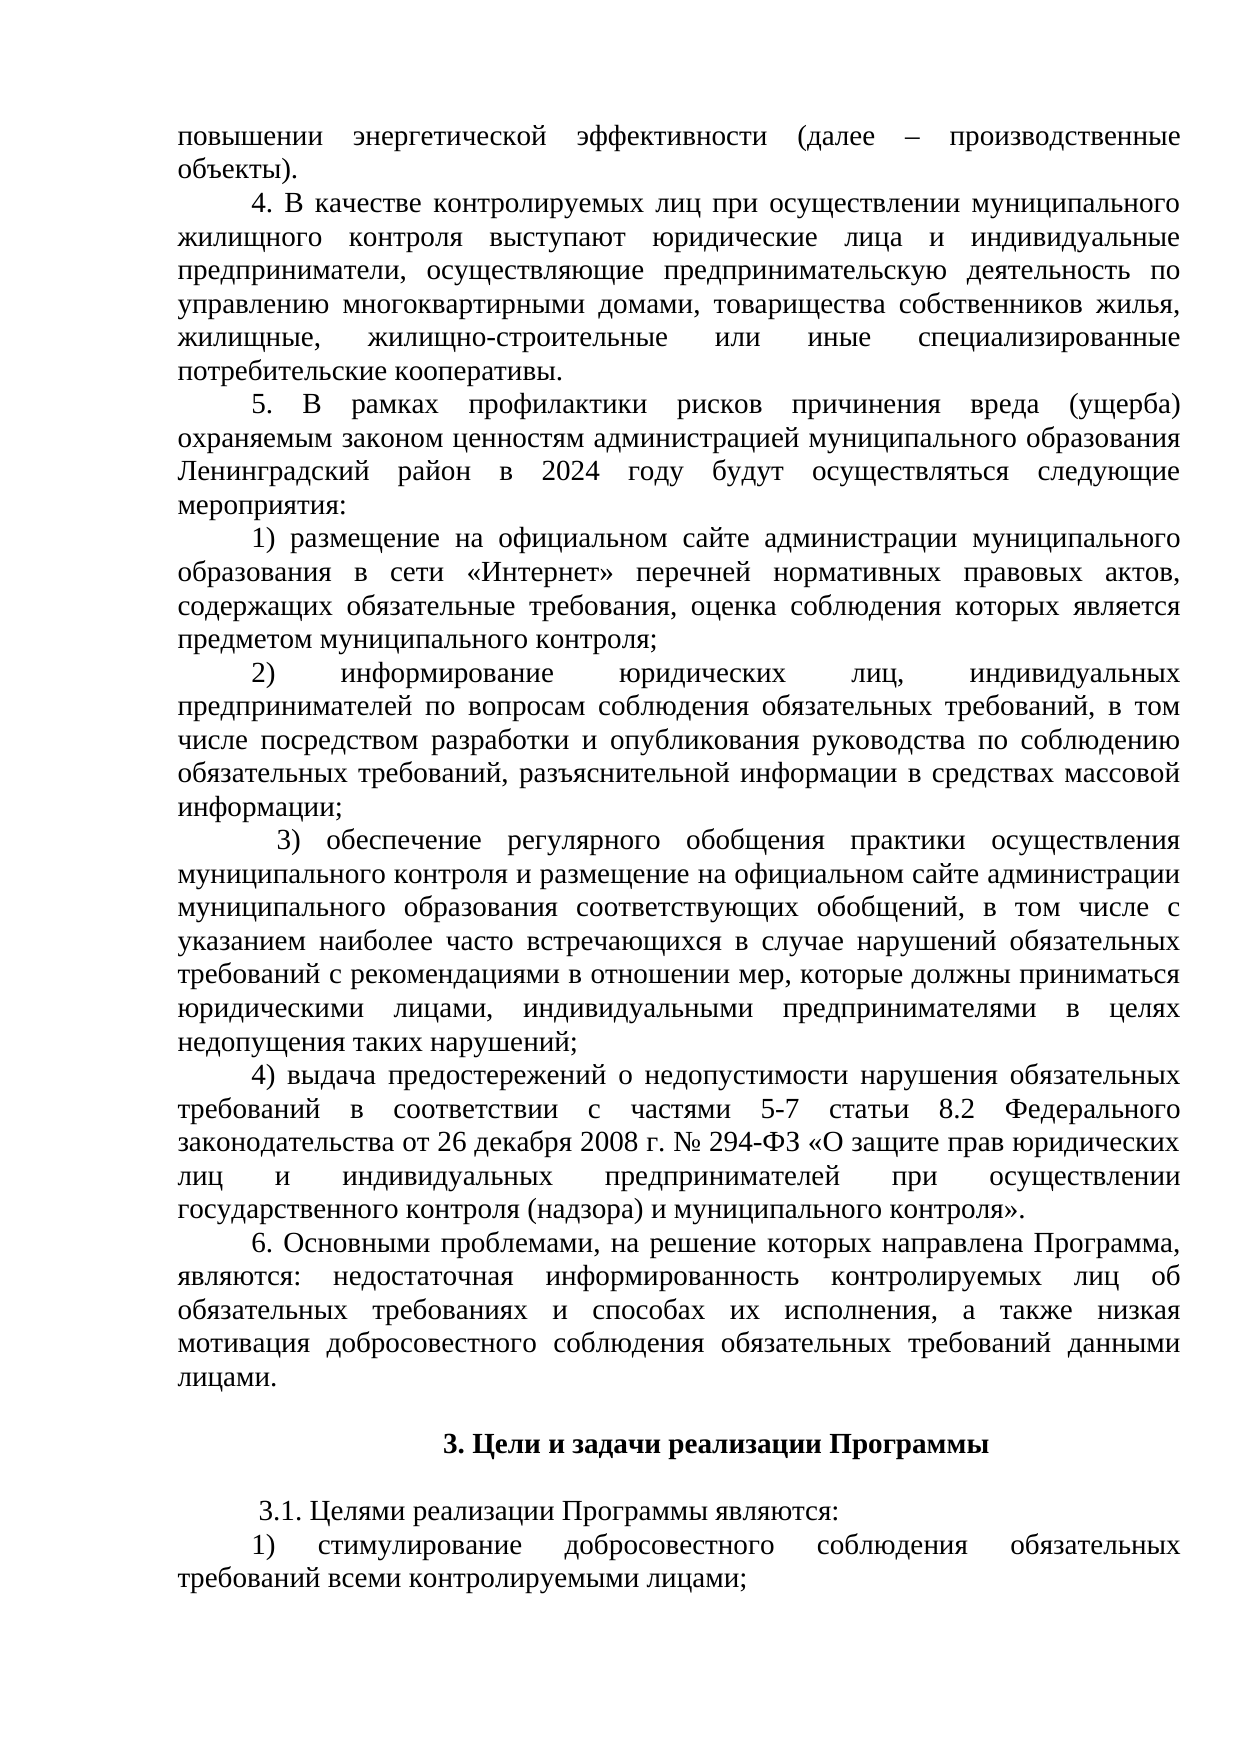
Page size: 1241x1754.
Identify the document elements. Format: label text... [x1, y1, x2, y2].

text 3) обеспечение регулярного обобщения практики осуществления муниципального контроля и размещение на официальном сайте администрации муниципального образования соответствующих обобщений, в том числе с указанием наиболее часто встречающихся в случае нарушений обязательных требований с рекомендациями в отношении мер, которые должны приниматься юридическими лицами, индивидуальными предпринимателями в целях недопущения таких нарушений; [177, 822, 1181, 1057]
text 4. В качестве контролируемых лиц при осуществлении муниципального жилищного контроля выступают юридические лица и индивидуальные предприниматели, осуществляющие предпринимательскую деятельность по управлению многоквартирными домами, товарищества собственников жилья, жилищные, жилищно-строительные или иные специализированные потребительские кооперативы. [177, 185, 1181, 386]
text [177, 118, 1181, 185]
text 2) информирование юридических лиц, индивидуальных предпринимателей по вопросам соблюдения обязательных требований, в том числе посредством разработки и опубликования руководства по соблюдению обязательных требований, разъяснительной информации в средствах массовой информации; [177, 655, 1181, 822]
text 6. Основными проблемами, на решение которых направлена Программа, являются: недостаточная информированность контролируемых лиц об обязательных требованиях и способах их исполнения, а также низкая мотивация добросовестного соблюдения обязательных требований данными лицами. [177, 1225, 1181, 1393]
text 1) размещение на официальном сайте администрации муниципального образования в сети «Интернет» перечней нормативных правовых актов, содержащих обязательные требования, оценка соблюдения которых является предметом муниципального контроля; [177, 521, 1181, 655]
text 1) стимулирование добросовестного соблюдения обязательных требований всеми контролируемыми лицами; [177, 1527, 1181, 1594]
text 5. В рамках профилактики рисков причинения вреда (ущерба) охраняемым законом ценностям администрацией муниципального образования Ленинградский район в 2024 году будут осуществляться следующие мероприятия: [177, 386, 1181, 521]
text 3.1. Целями реализации Программы являются: [177, 1493, 1181, 1527]
text 4) выдача предостережений о недопустимости нарушения обязательных требований в соответствии с частями 5-7 статьи 8.2 Федерального законодательства от 26 декабря 2008 г. № 294-ФЗ «О защите прав юридических лиц и индивидуальных предпринимателей при осуществлении государственного контроля (надзора) и муниципального контроля». [177, 1057, 1181, 1225]
text 3. Цели и задачи реализации Программы [177, 1426, 1181, 1460]
